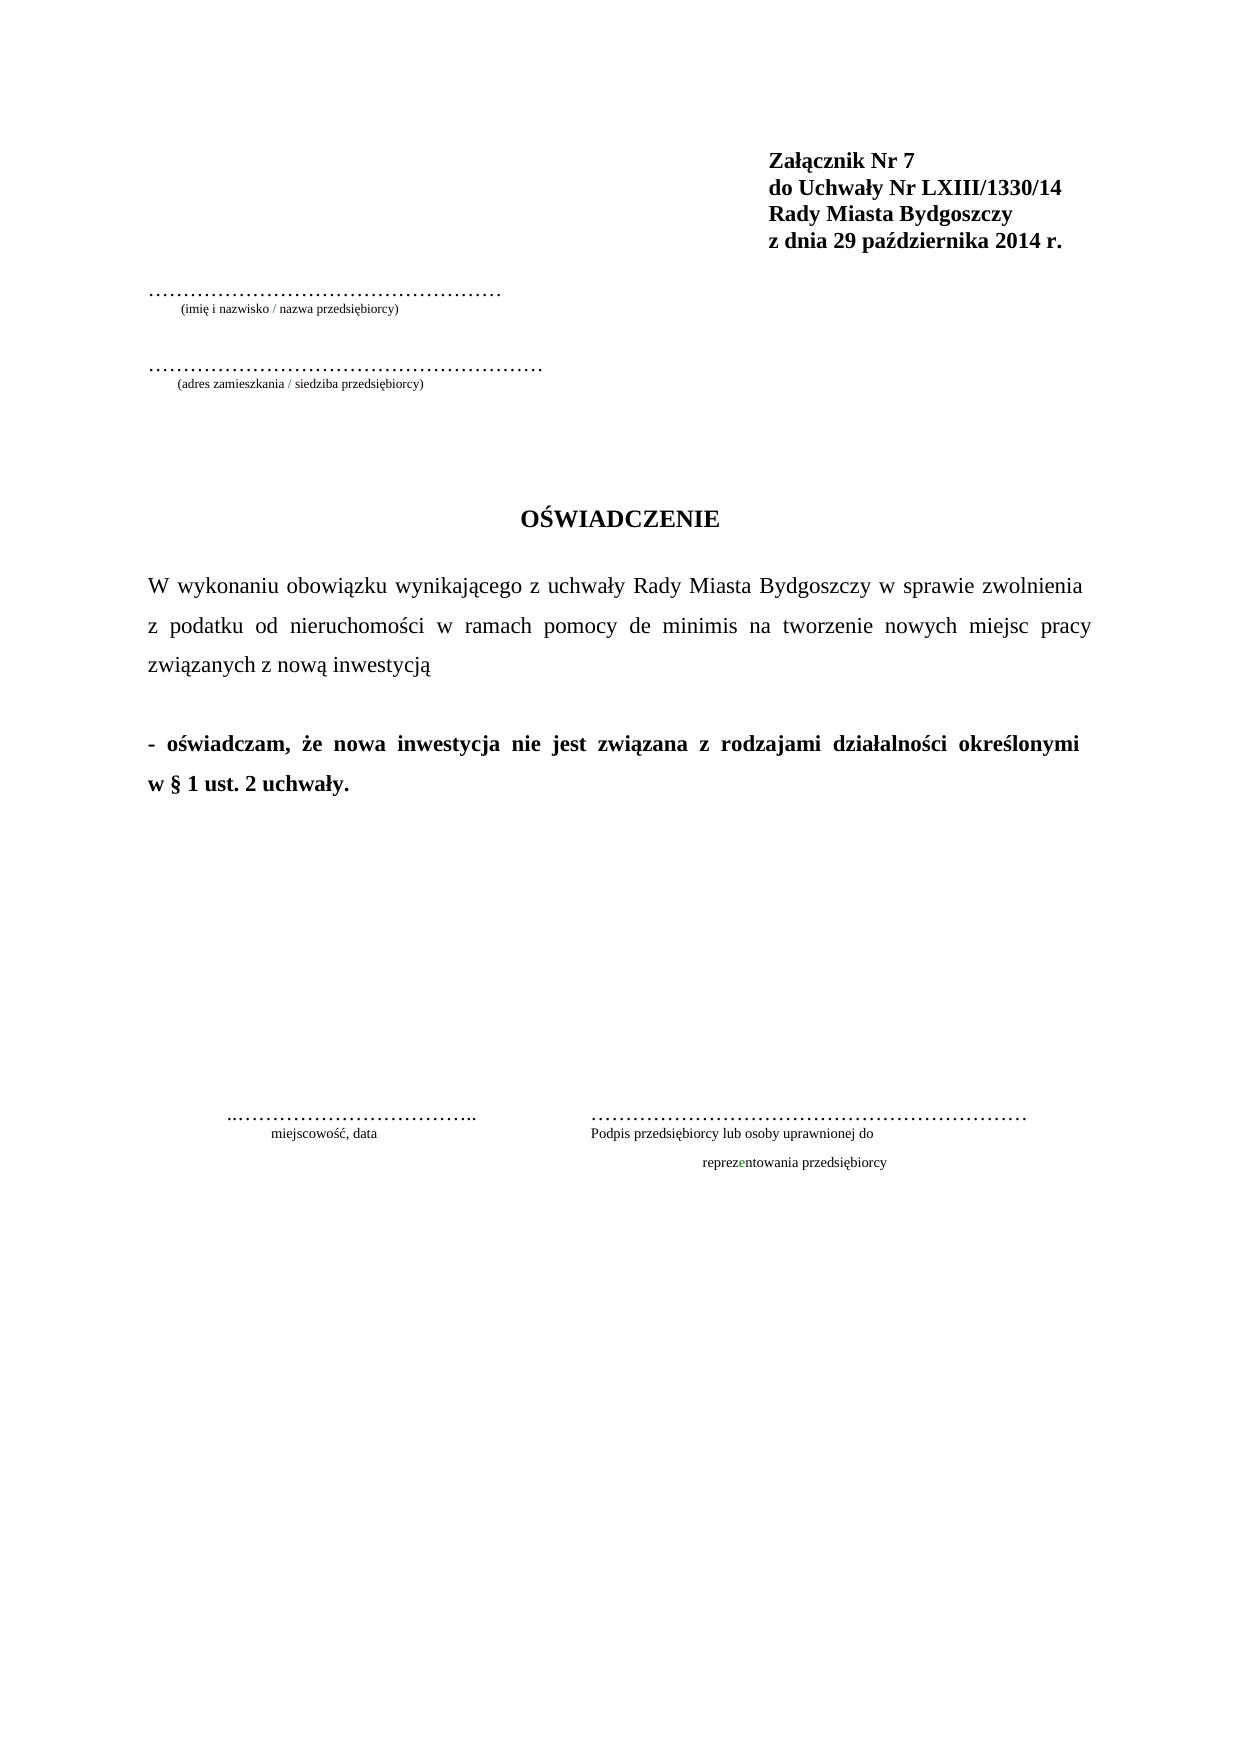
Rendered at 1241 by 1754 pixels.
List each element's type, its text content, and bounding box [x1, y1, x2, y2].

text Załącznik Nr 7 [768, 148, 1093, 174]
text reprezentowania przedsiębiorcy [148, 1154, 1051, 1183]
text (imię i nazwisko / nazwa przedsiębiorcy) [148, 301, 1093, 327]
text W wykonaniu obowiązku wynikającego z uchwały Rady Miasta Bydgoszczy w sprawie zwolnienia z podatku od nieruchomości w ramach pomocy de minimis na tworzenie nowych miejsc pracy związanych z nową inwestycją [148, 572, 1093, 678]
text Rady Miasta Bydgoszczy [694, 200, 1093, 227]
text ………………………………………………… [148, 352, 1093, 376]
text (adres zamieszkania / siedziba przedsiębiorcy) [148, 376, 1093, 402]
text miejscowość, data Podpis przedsiębiorcy lub osoby uprawnionej do [148, 1125, 1051, 1154]
text …………………………………………… [148, 277, 1093, 301]
text do Uchwały Nr LXIII/1330/14 [694, 174, 1093, 200]
text z dnia 29 października 2014 r. [694, 227, 1093, 253]
text ..…………………………….. ……………………………………………………… [148, 1101, 1051, 1125]
text OŚWIADCZENIE [148, 504, 1093, 533]
text - oświadczam, że nowa inwestycja nie jest związana z rodzajami działalności określonymi w § 1 ust. 2 uchwały. [148, 730, 1093, 796]
